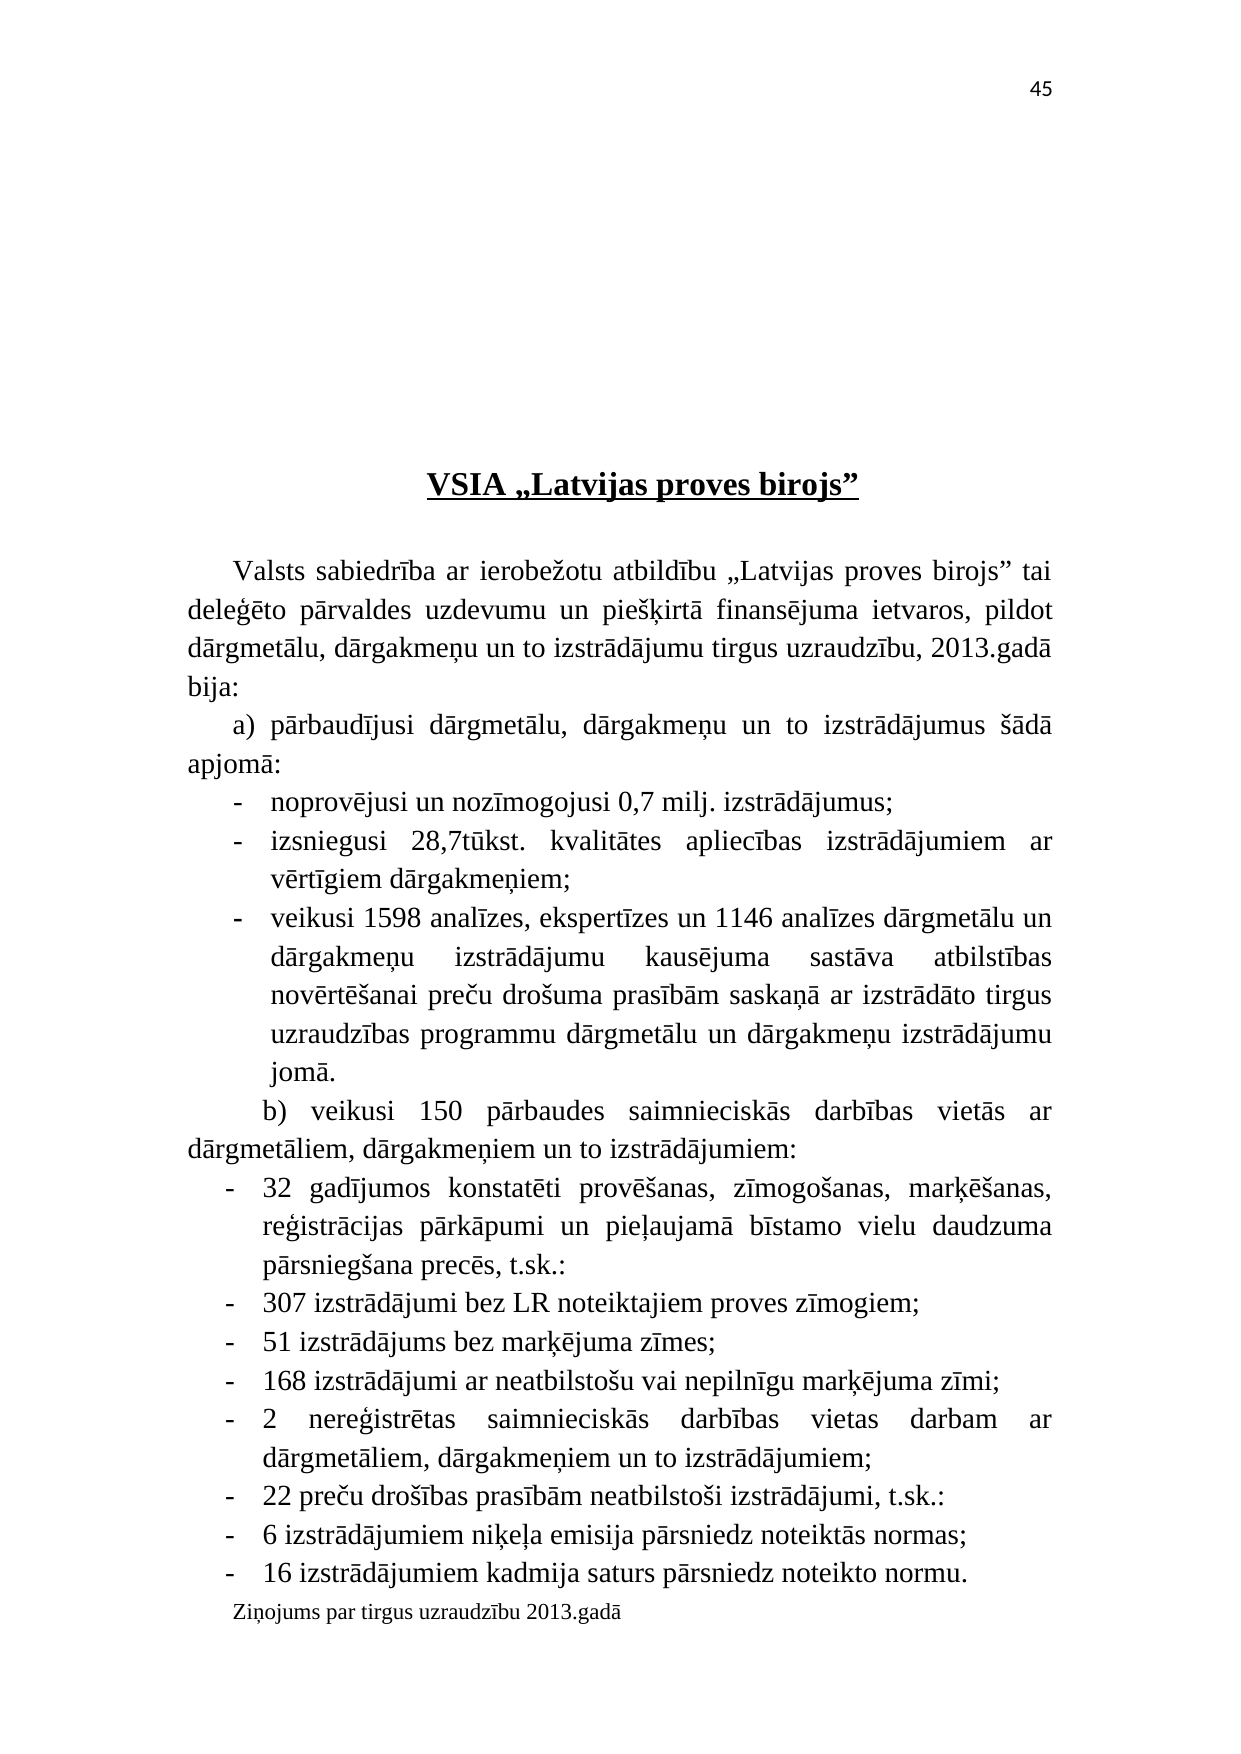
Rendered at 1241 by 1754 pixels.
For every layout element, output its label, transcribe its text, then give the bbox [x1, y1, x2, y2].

list noprovējusi un nozīmogojusi 0,7 milj. izstrādājumus; [233, 784, 1053, 818]
list 16 izstrādājumiem kadmija saturs pārsniedz noteikto normu. [225, 1555, 1053, 1589]
list 168 izstrādājumi ar neatbilstošu vai nepilnīgu marķējuma zīmi; [225, 1363, 1053, 1396]
list 2 nereģistrētas saimnieciskās darbības vietas darbam ar dārgmetāliem, dārgakmeņiem un to izstrādājumiem; [225, 1401, 1053, 1473]
text Valsts sabiedrība ar ierobežotu atbildību „Latvijas proves birojs” tai deleģēto pārvaldes uzdevumu un piešķirtā finansējuma ietvaros, pildot dārgmetālu, dārgakmeņu un to izstrādājumu tirgus uzraudzību, 2013.gadā bija: [187, 553, 1053, 702]
text a) pārbaudījusi dārgmetālu, dārgakmeņu un to izstrādājumus šādā apjomā: [187, 707, 1053, 779]
text b) veikusi 150 pārbaudes saimnieciskās darbības vietās ar dārgmetāliem, dārgakmeņiem un to izstrādājumiem: [187, 1093, 1053, 1165]
list 22 preču drošības prasībām neatbilstoši izstrādājumi, t.sk.: [225, 1478, 1053, 1512]
subtitle VSIA „Latvijas proves birojs” [187, 464, 1053, 503]
list 6 izstrādājumiem niķeļa emisija pārsniedz noteiktās normas; [225, 1517, 1053, 1550]
list 307 izstrādājumi bez LR noteiktajiem proves zīmogiem; [225, 1286, 1053, 1319]
list izsniegusi 28,7tūkst. kvalitātes apliecības izstrādājumiem ar vērtīgiem dārgakmeņiem; [233, 823, 1053, 895]
list veikusi 1598 analīzes, ekspertīzes un 1146 analīzes dārgmetālu un dārgakmeņu izstrādājumu kausējuma sastāva atbilstības novērtēšanai preču drošuma prasībām saskaņā ar izstrādāto tirgus uzraudzības programmu dārgmetālu un dārgakmeņu izstrādājumu jomā. [233, 900, 1053, 1088]
list 32 gadījumos konstatēti provēšanas, zīmogošanas, marķēšanas, reģistrācijas pārkāpumi un pieļaujamā bīstamo vielu daudzuma pārsniegšana precēs, t.sk.: [225, 1170, 1053, 1281]
list 51 izstrādājums bez marķējuma zīmes; [225, 1324, 1053, 1358]
